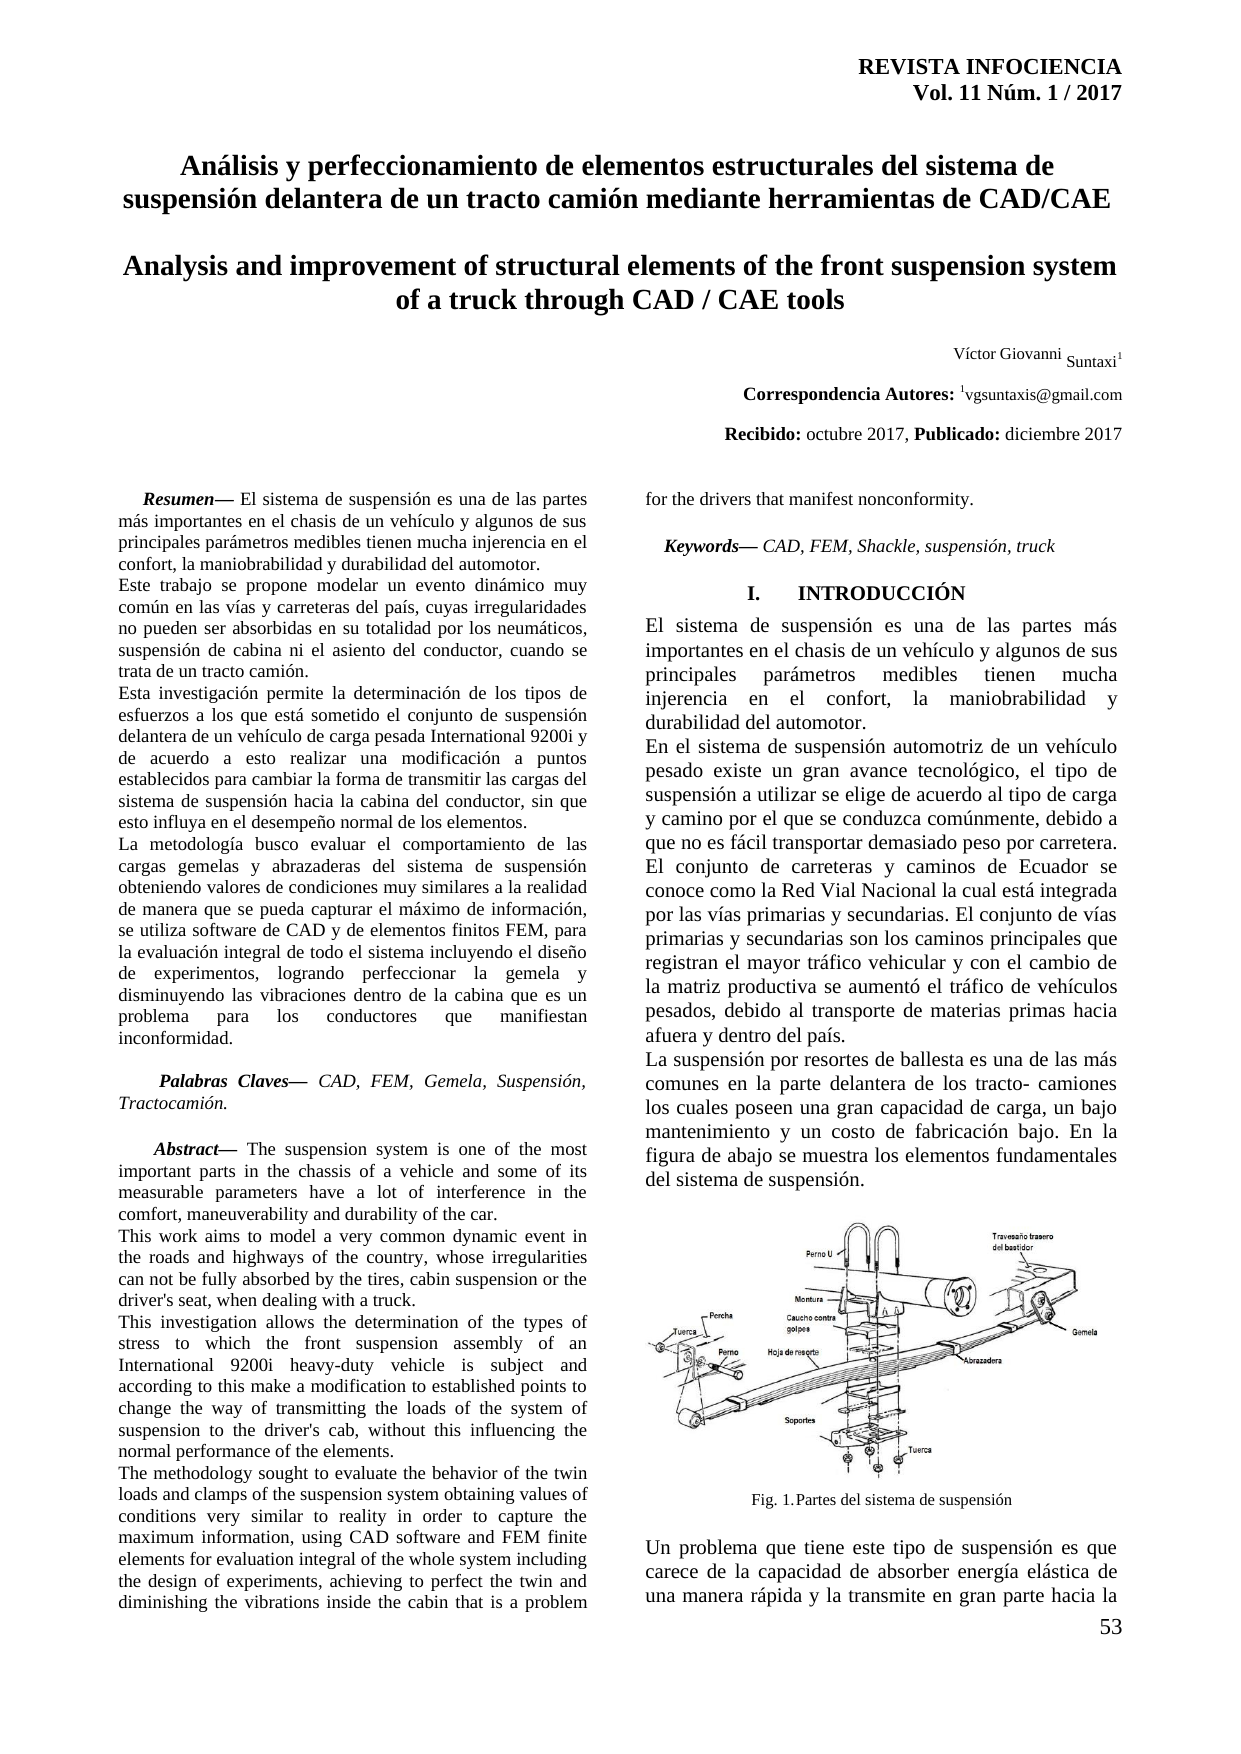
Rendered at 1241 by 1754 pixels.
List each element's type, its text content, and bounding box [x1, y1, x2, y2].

text This work aims to model a very common dynamic event in the roads and highways of the country, whose irregularities can not be fully absorbed by the tires, cabin suspension or the driver's seat, when dealing with a truck. [118, 1224, 588, 1311]
text Abstract— The suspension system is one of the most important parts in the chassis of a vehicle and some of its measurable parameters have a lot of interference in the comfort, maneuverability and durability of the car. [118, 1138, 588, 1224]
text This investigation allows the determination of the types of stress to which the front suspension assembly of an International 9200i heavy-duty vehicle is subject and according to this make a modification to established points to change the way of transmitting the loads of the system of suspension to the driver's cab, without this influencing the normal performance of the elements. [118, 1311, 588, 1462]
text Correspondencia Autores: 1vgsuntaxis@gmail.com [176, 382, 1122, 404]
text The methodology sought to evaluate the behavior of the twin loads and clamps of the suspension system obtaining values of conditions very similar to reality in order to capture the maximum information, using CAD software and FEM finite elements for evaluation integral of the whole system including the design of experiments, achieving to perfect the twin and diminishing the vibrations inside the cabin that is a problem for the drivers that manifest nonconformity. [118, 1462, 588, 1613]
text Analysis and improvement of structural elements of the front suspension system of a truck through CAD / CAE tools [118, 248, 1122, 315]
picture [645, 1215, 1098, 1480]
list Partes del sistema de suspensión [645, 1484, 1118, 1510]
text Palabras Claves— CAD, FEM, Gemela, Suspensión, Tractocamión. [118, 1070, 588, 1113]
text La metodología busco evaluar el comportamiento de las cargas gemelas y abrazaderas del sistema de suspensión obteniendo valores de condiciones muy similares a la realidad de manera que se pueda capturar el máximo de información, se utiliza software de CAD y de elementos finitos FEM, para la evaluación integral de todo el sistema incluyendo el diseño de experimentos, logrando perfeccionar la gemela y disminuyendo las vibraciones dentro de la cabina que es un problema para los conductores que manifiestan inconformidad. [118, 833, 588, 1048]
subtitle INTRODUCCIÓN [620, 581, 1118, 605]
text Keywords— CAD, FEM, Shackle, suspensión, truck [645, 534, 1115, 556]
text Recibido: octubre 2017, Publicado: diciembre 2017 [118, 423, 1122, 445]
text En el sistema de suspensión automotriz de un vehículo pesado existe un gran avance tecnológico, el tipo de suspensión a utilizar se elige de acuerdo al tipo de carga y camino por el que se conduzca comúnmente, debido a que no es fácil transportar demasiado peso por carretera. El conjunto de carreteras y caminos de Ecuador se conoce como la Red Vial Nacional la cual está integrada por las vías primarias y secundarias. El conjunto de vías primarias y secundarias son los caminos principales que registran el mayor tráfico vehicular y con el cambio de la matriz productiva se aumentó el tráfico de vehículos pesados, debido al transporte de materias primas hacia afuera y dentro del país. [645, 734, 1118, 1047]
text El sistema de suspensión es una de las partes más importantes en el chasis de un vehículo y algunos de sus principales parámetros medibles tienen mucha injerencia en el confort, la maniobrabilidad y durabilidad del automotor. [645, 613, 1118, 734]
text Víctor Giovanni Suntaxi1 [176, 344, 1122, 371]
text Análisis y perfeccionamiento de elementos estructurales del sistema de suspensión delantera de un tracto camión mediante herramientas de CAD/CAE [118, 148, 1116, 215]
text La suspensión por resortes de ballesta es una de las más comunes en la parte delantera de los tracto- camiones los cuales poseen una gran capacidad de carga, un bajo mantenimiento y un costo de fabricación bajo. En la figura de abajo se muestra los elementos fundamentales del sistema de suspensión. [645, 1047, 1118, 1191]
text Esta investigación permite la determinación de los tipos de esfuerzos a los que está sometido el conjunto de suspensión delantera de un vehículo de carga pesada International 9200i y de acuerdo a esto realizar una modificación a puntos establecidos para cambiar la forma de transmitir las cargas del sistema de suspensión hacia la cabina del conductor, sin que esto influya en el desempeño normal de los elementos. [118, 682, 588, 833]
text Resumen— El sistema de suspensión es una de las partes más importantes en el chasis de un vehículo y algunos de sus principales parámetros medibles tienen mucha injerencia en el confort, la maniobrabilidad y durabilidad del automotor. [118, 488, 588, 574]
text Este trabajo se propone modelar un evento dinámico muy común en las vías y carreteras del país, cuyas irregularidades no pueden ser absorbidas en su totalidad por los neumáticos, suspensión de cabina ni el asiento del conductor, cuando se trata de un tracto camión. [118, 574, 588, 682]
